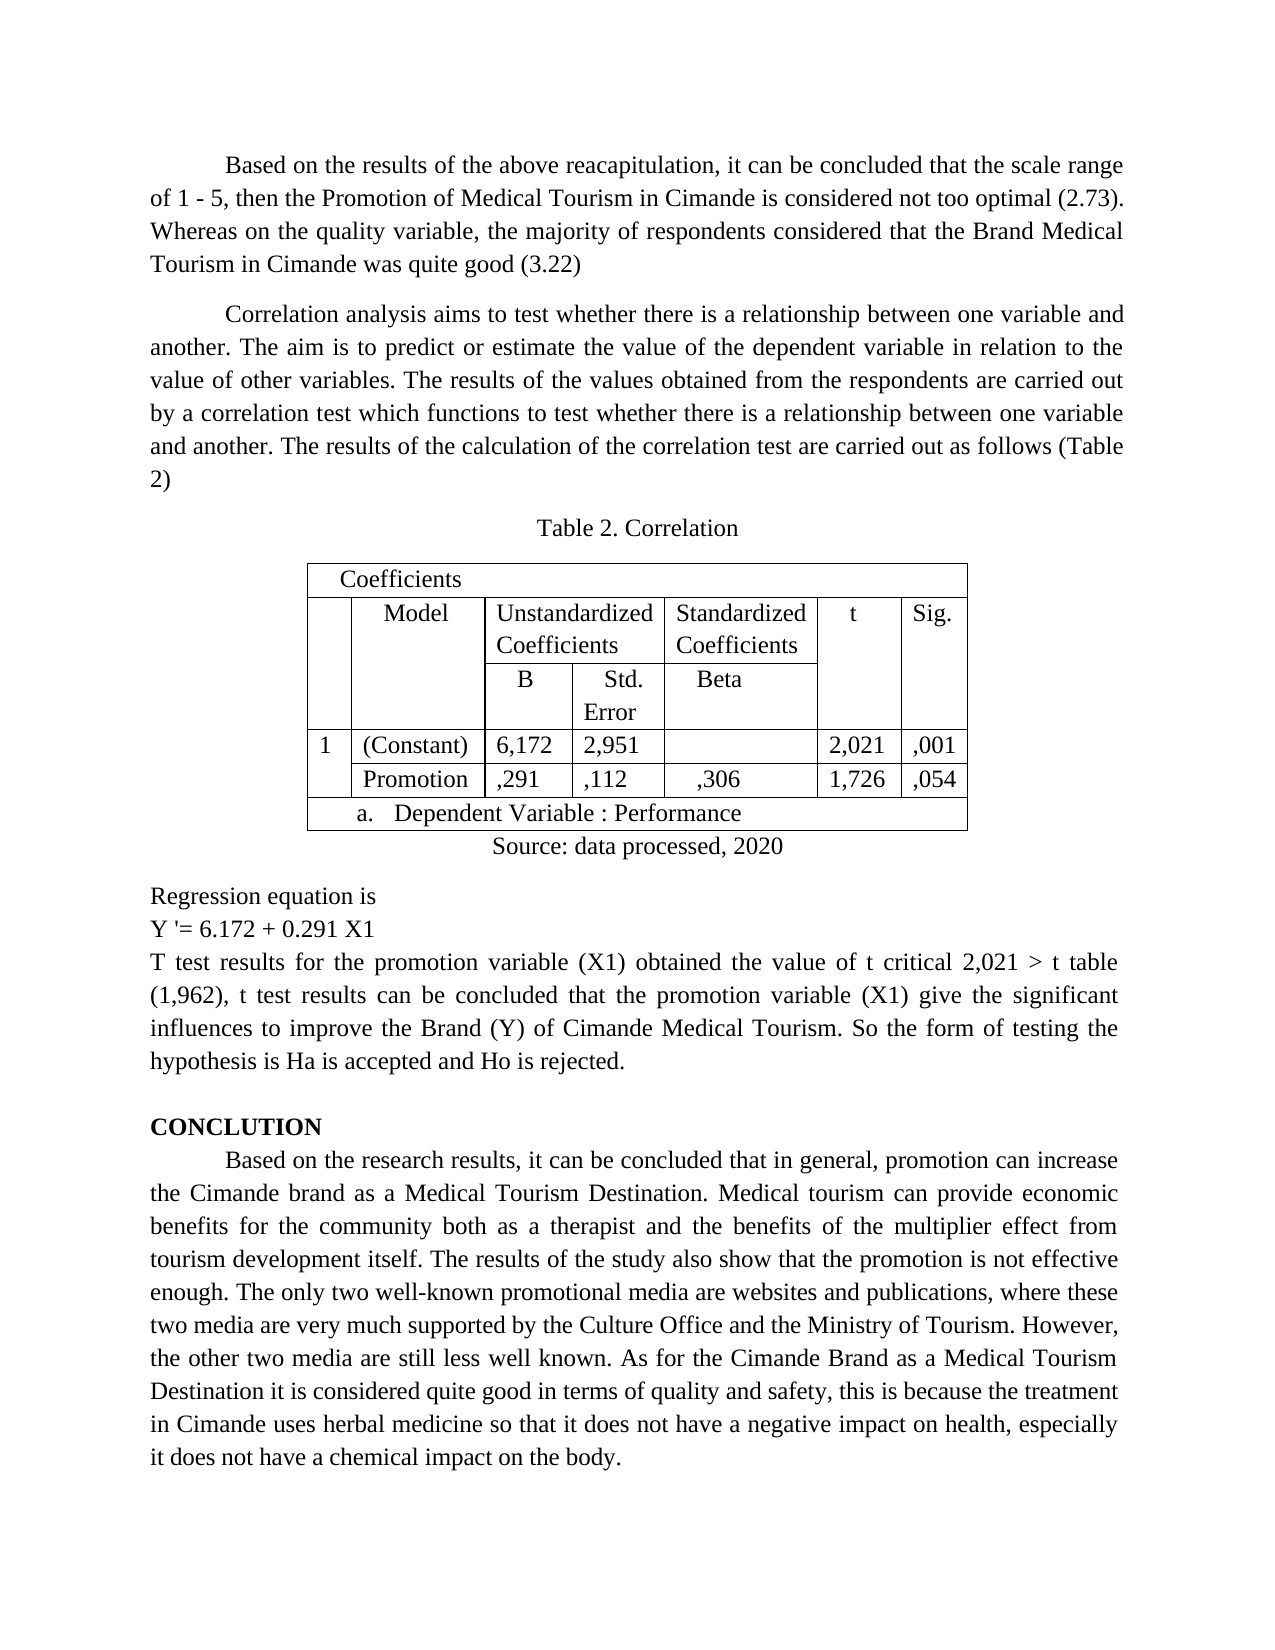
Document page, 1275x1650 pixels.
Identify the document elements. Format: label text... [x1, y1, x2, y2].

table_cell ,001 [902, 730, 967, 763]
table_cell 2,021 [818, 730, 901, 763]
text Regression equation is [150, 881, 1119, 909]
text Correlation analysis aims to test whether there is a relationship between one variable and another. The aim is to predict or estimate the value of the dependent variable in relation to the value of other variables. The results of the values obtained from the respondents are carried out by a correlation test which functions to test whether there is a relationship between one variable and another. The results of the calculation of the correlation test are carried out as follows (Table 2) [150, 299, 1125, 493]
table_cell [665, 730, 817, 763]
table_cell ,054 [902, 764, 967, 797]
table_cell Sig. [902, 598, 967, 729]
table_cell ,112 [573, 764, 664, 797]
table_cell t [818, 598, 901, 729]
table_cell Dependent Variable : Performance [308, 798, 967, 830]
text Based on the results of the above reacapitulation, it can be concluded that the scale range of 1 - 5, then the Promotion of Medical Tourism in Cimande is considered not too optimal (2.73). Whereas on the quality variable, the majority of respondents considered that the Brand Medical Tourism in Cimande was quite good (3.22) [150, 150, 1125, 278]
table_header Coefficients [308, 564, 967, 597]
text Table 2. Correlation [150, 513, 1125, 542]
table_cell Standardized Coefficients [665, 598, 817, 663]
table_cell 1,726 [818, 764, 901, 797]
table_cell (Constant) [352, 730, 484, 763]
table_cell B [486, 664, 572, 729]
text T test results for the promotion variable (X1) obtained the value of t critical 2,021 > t table (1,962), t test results can be concluded that the promotion variable (X1) give the significant influences to improve the Brand (Y) of Cimande Medical Tourism. So the form of testing the hypothesis is Ha is accepted and Ho is rejected. [150, 947, 1119, 1074]
table_cell Std. Error [573, 664, 664, 729]
table_cell [308, 598, 351, 729]
table_cell Beta [665, 664, 817, 729]
text Y '= 6.172 + 0.291 X1 [150, 914, 1119, 942]
text Source: data processed, 2020 [150, 831, 1125, 860]
table_cell ,306 [665, 764, 817, 797]
table_cell 6,172 [486, 730, 572, 763]
text Based on the research results, it can be concluded that in general, promotion can increase the Cimande brand as a Medical Tourism Destination. Medical tourism can provide economic benefits for the community both as a therapist and the benefits of the multiplier effect from tourism development itself. The results of the study also show that the promotion is not effective enough. The only two well-known promotional media are websites and publications, where these two media are very much supported by the Culture Office and the Ministry of Tourism. However, the other two media are still less well known. As for the Cimande Brand as a Medical Tourism Destination it is considered quite good in terms of quality and safety, this is because the treatment in Cimande uses herbal medicine so that it does not have a negative impact on health, especially it does not have a chemical impact on the body. [150, 1145, 1119, 1471]
table_cell 2,951 [573, 730, 664, 763]
table_cell ,291 [486, 764, 572, 797]
table_cell 1 [308, 730, 351, 797]
table_cell Promotion [352, 764, 484, 797]
table_cell Model [352, 598, 484, 729]
table_cell Unstandardized Coefficients [486, 598, 664, 663]
title CONCLUTION [150, 1112, 1119, 1141]
